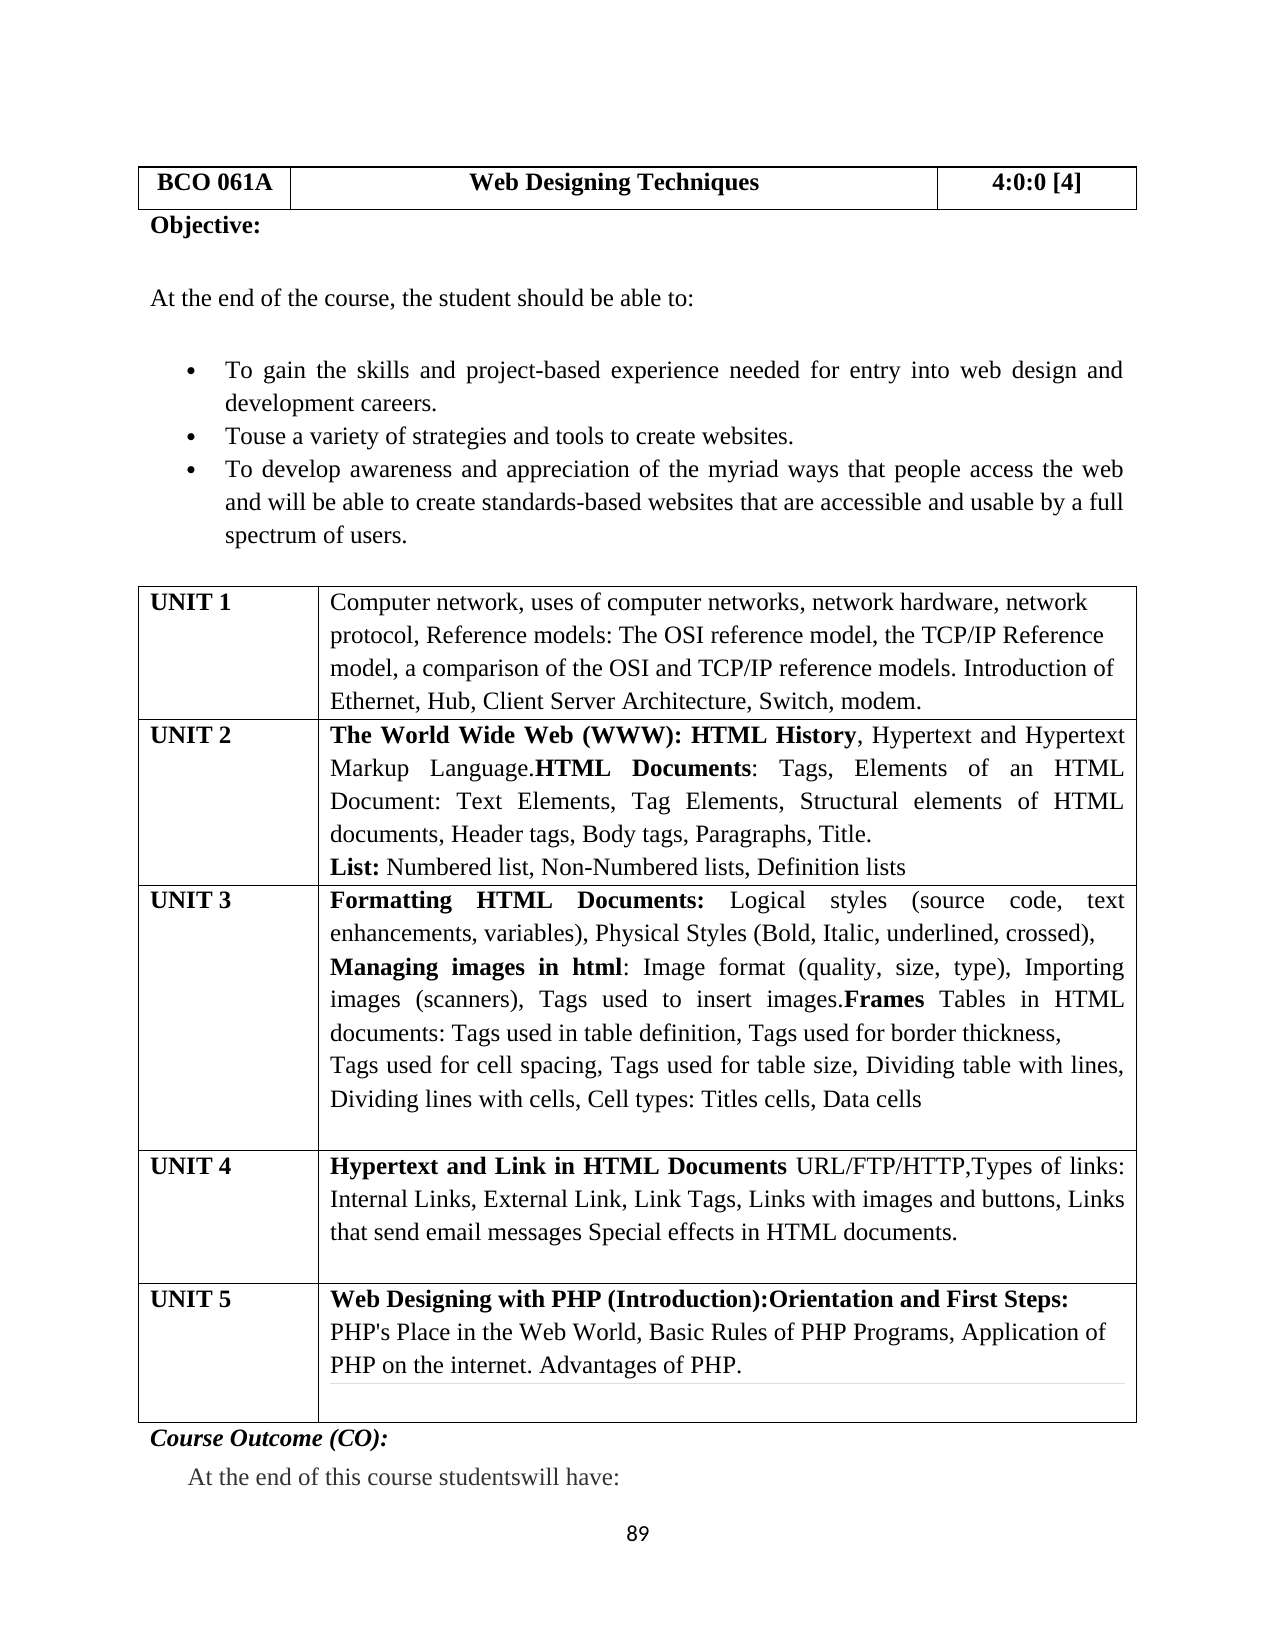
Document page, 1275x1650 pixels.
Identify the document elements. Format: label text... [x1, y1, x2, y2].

list To gain the skills and project-based experience needed for entry into web design and development careers. [187, 355, 1125, 417]
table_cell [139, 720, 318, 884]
text Objective: [150, 210, 1125, 239]
text At the end of this course studentswill have: [187, 1451, 1125, 1490]
text Course Outcome (CO): [150, 1423, 1125, 1451]
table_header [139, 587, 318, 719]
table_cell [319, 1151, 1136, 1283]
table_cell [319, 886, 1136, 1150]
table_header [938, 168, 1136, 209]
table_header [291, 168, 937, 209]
text At the end of the course, the student should be able to: [150, 283, 1125, 311]
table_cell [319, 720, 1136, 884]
list To develop awareness and appreciation of the myriad ways that people access the web and will be able to create standards-based websites that are accessible and usable by a full spectrum of users. [187, 454, 1125, 549]
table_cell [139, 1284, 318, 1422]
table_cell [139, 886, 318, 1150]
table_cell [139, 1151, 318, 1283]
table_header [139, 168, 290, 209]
list Touse a variety of strategies and tools to create websites. [187, 421, 1125, 450]
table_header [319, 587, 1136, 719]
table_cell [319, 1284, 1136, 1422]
